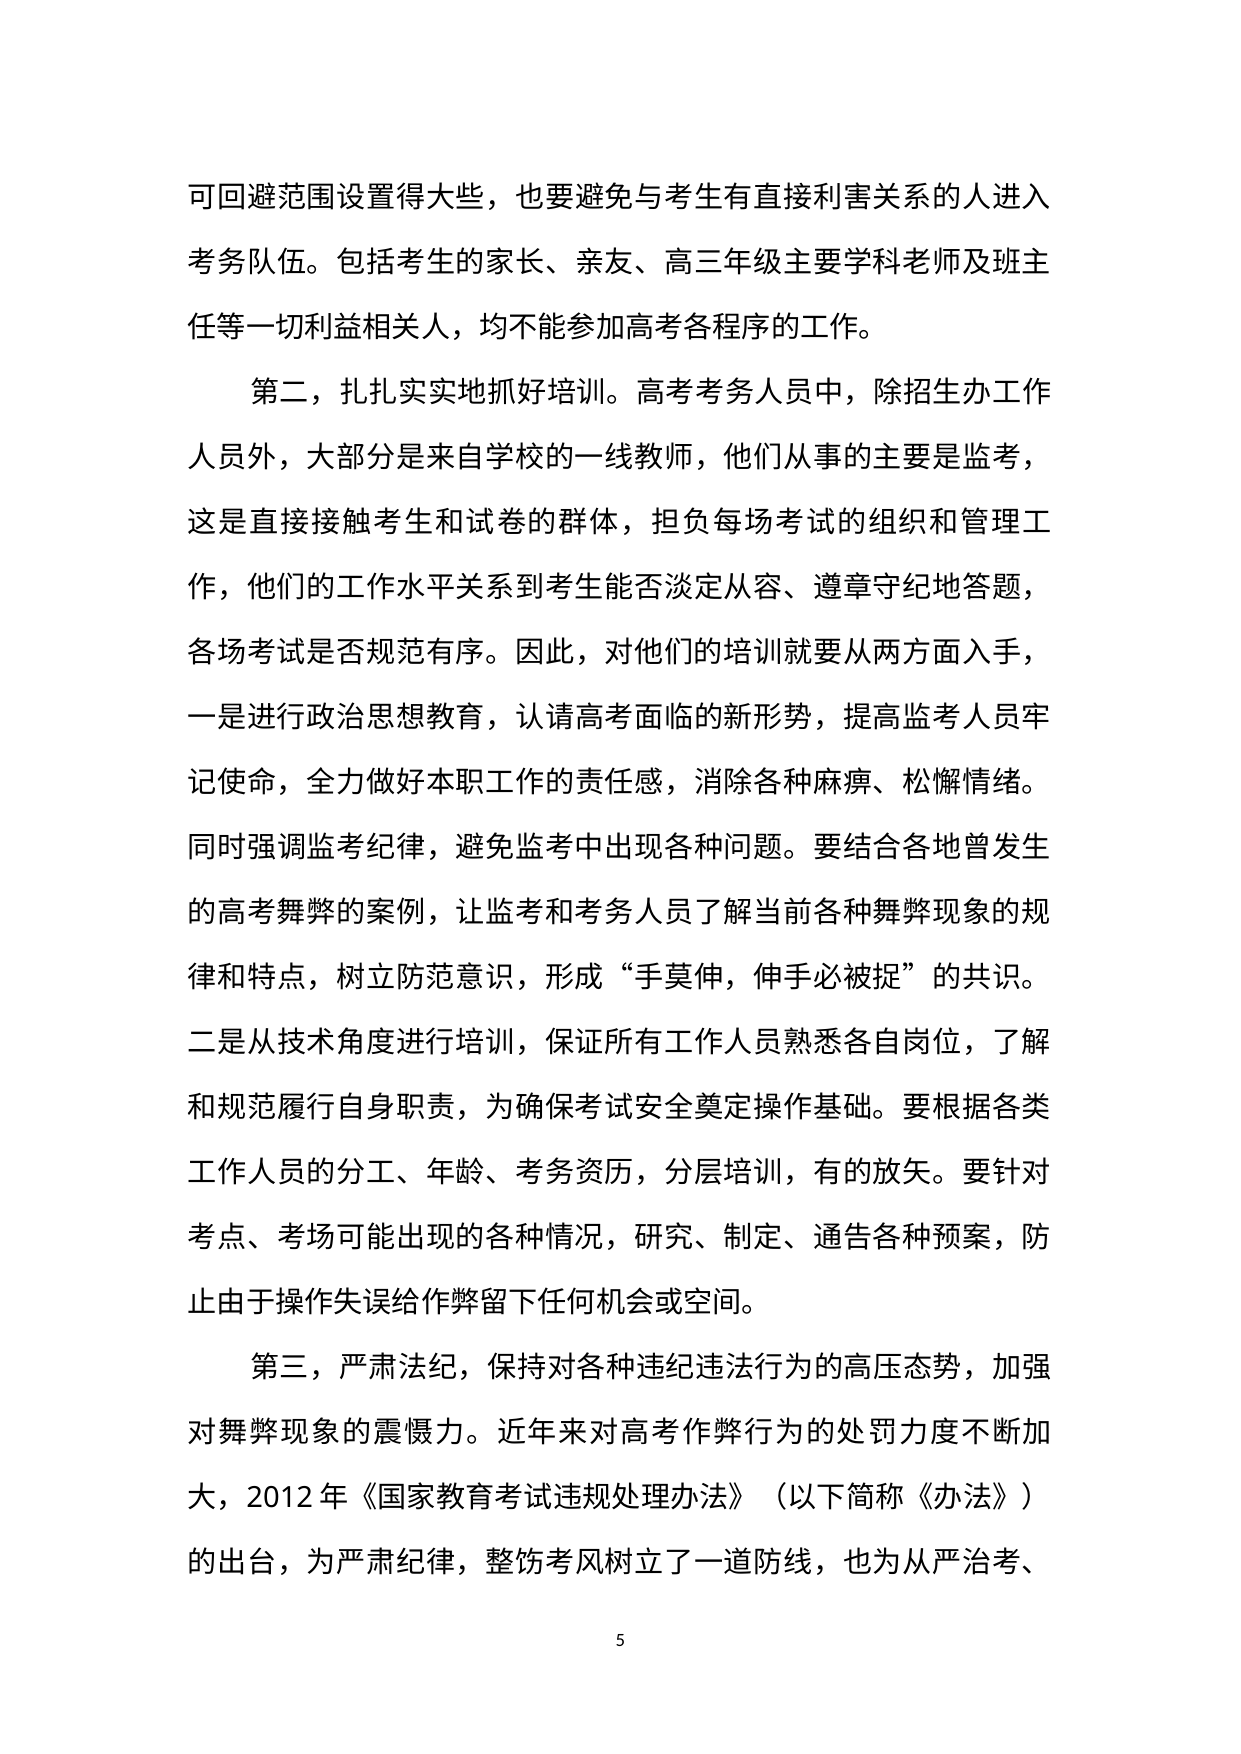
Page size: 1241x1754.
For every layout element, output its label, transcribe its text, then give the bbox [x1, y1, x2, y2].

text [187, 162, 1053, 357]
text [187, 1332, 1053, 1592]
text 第二，扎扎实实地抓好培训。高考考务人员中，除招生办工作人员外，大部分是来自学校的一线教师，他们从事的主要是监考，这是直接接触考生和试卷的群体，担负每场考试的组织和管理工作，他们的工作水平关系到考生能否淡定从容、遵章守纪地答题，各场考试是否规范有序。因此，对他们的培训就要从两方面入手，一是进行政治思想教育，认请高考面临的新形势，提高监考人员牢记使命，全力做好本职工作的责任感，消除各种麻痹、松懈情绪。同时强调监考纪律，避免监考中出现各种问题。要结合各地曾发生的高考舞弊的案例，让监考和考务人员了解当前各种舞弊现象的规律和特点，树立防范意识，形成“手莫伸，伸手必被捉”的共识。二是从技术角度进行培训，保证所有工作人员熟悉各自岗位，了解和规范履行自身职责，为确保考试安全奠定操作基础。要根据各类工作人员的分工、年龄、考务资历，分层培训，有的放矢。要针对考点、考场可能出现的各种情况，研究、制定、通告各种预案，防止由于操作失误给作弊留下任何机会或空间。 [187, 357, 1053, 1332]
